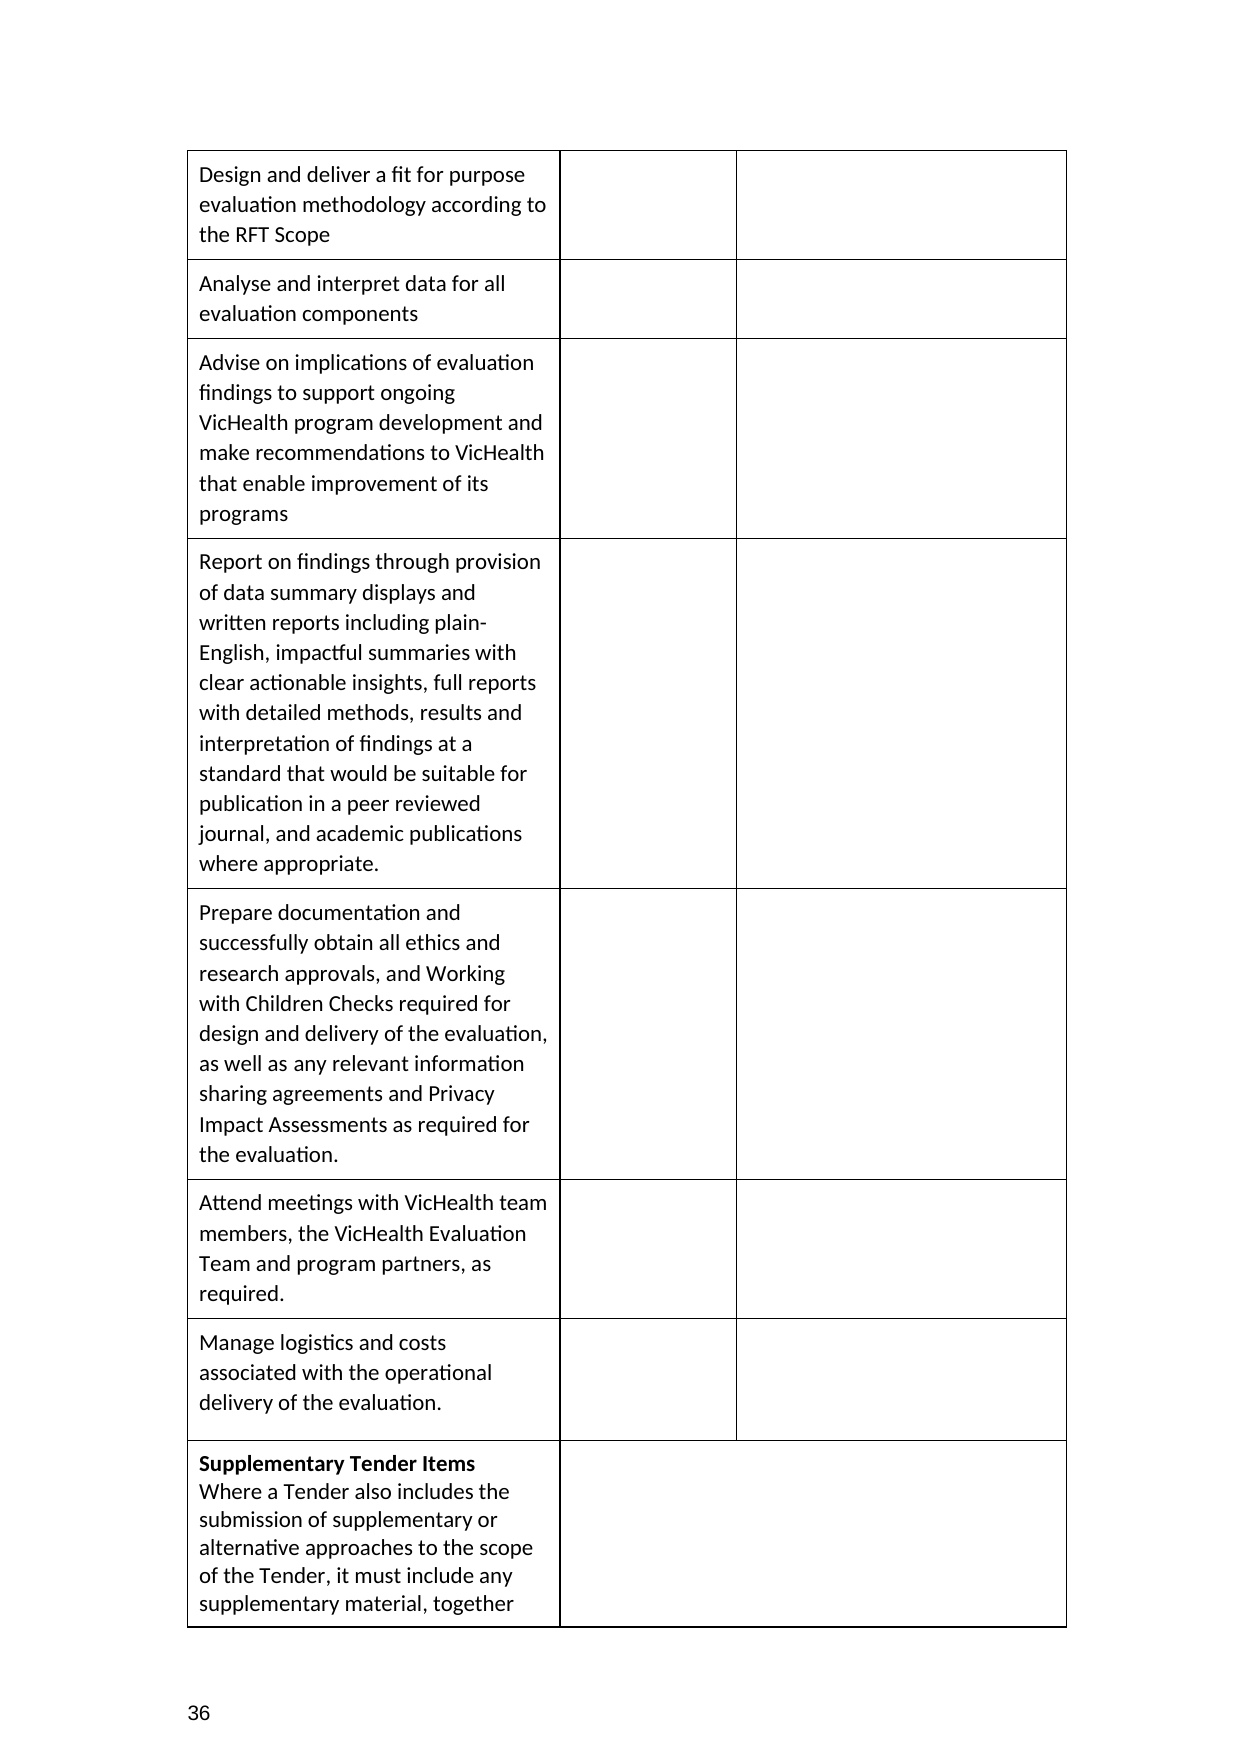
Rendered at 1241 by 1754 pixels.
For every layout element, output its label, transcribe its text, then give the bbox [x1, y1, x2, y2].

table_cell [561, 539, 736, 888]
table_cell Design and deliver a fit for purpose evaluation methodology according to the RFT Scope [188, 151, 559, 259]
table_cell [737, 539, 1066, 888]
table_cell Analyse and interpret data for all evaluation components [188, 260, 559, 338]
table_cell [561, 339, 736, 538]
table_cell Report on findings through provision of data summary displays and written reports including plain-English, impactful summaries with clear actionable insights, full reports with detailed methods, results and interpretation of findings at a standard that would be suitable for publication in a peer reviewed journal, and academic publications where appropriate. [188, 539, 559, 888]
table_cell [737, 260, 1066, 338]
table_cell [737, 339, 1066, 538]
table_cell Manage logistics and costs associated with the operational delivery of the evaluation. [188, 1319, 559, 1439]
table_cell Advise on implications of evaluation findings to support ongoing VicHealth program development and make recommendations to VicHealth that enable improvement of its programs [188, 339, 559, 538]
table_cell [561, 889, 736, 1179]
table_cell [737, 1180, 1066, 1318]
table_cell [561, 260, 736, 338]
table_cell [561, 1180, 736, 1318]
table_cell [188, 1441, 559, 1626]
table_cell [561, 1319, 736, 1439]
table_cell [737, 1319, 1066, 1439]
table_cell [561, 1441, 1066, 1626]
table_cell [737, 151, 1066, 259]
table_cell Prepare documentation and successfully obtain all ethics and research approvals, and Working with Children Checks required for design and delivery of the evaluation, as well as any relevant information sharing agreements and Privacy Impact Assessments as required for the evaluation. [188, 889, 559, 1179]
table_cell Attend meetings with VicHealth team members, the VicHealth Evaluation Team and program partners, as required. [188, 1180, 559, 1318]
table_cell [561, 151, 736, 259]
table_cell [737, 889, 1066, 1179]
